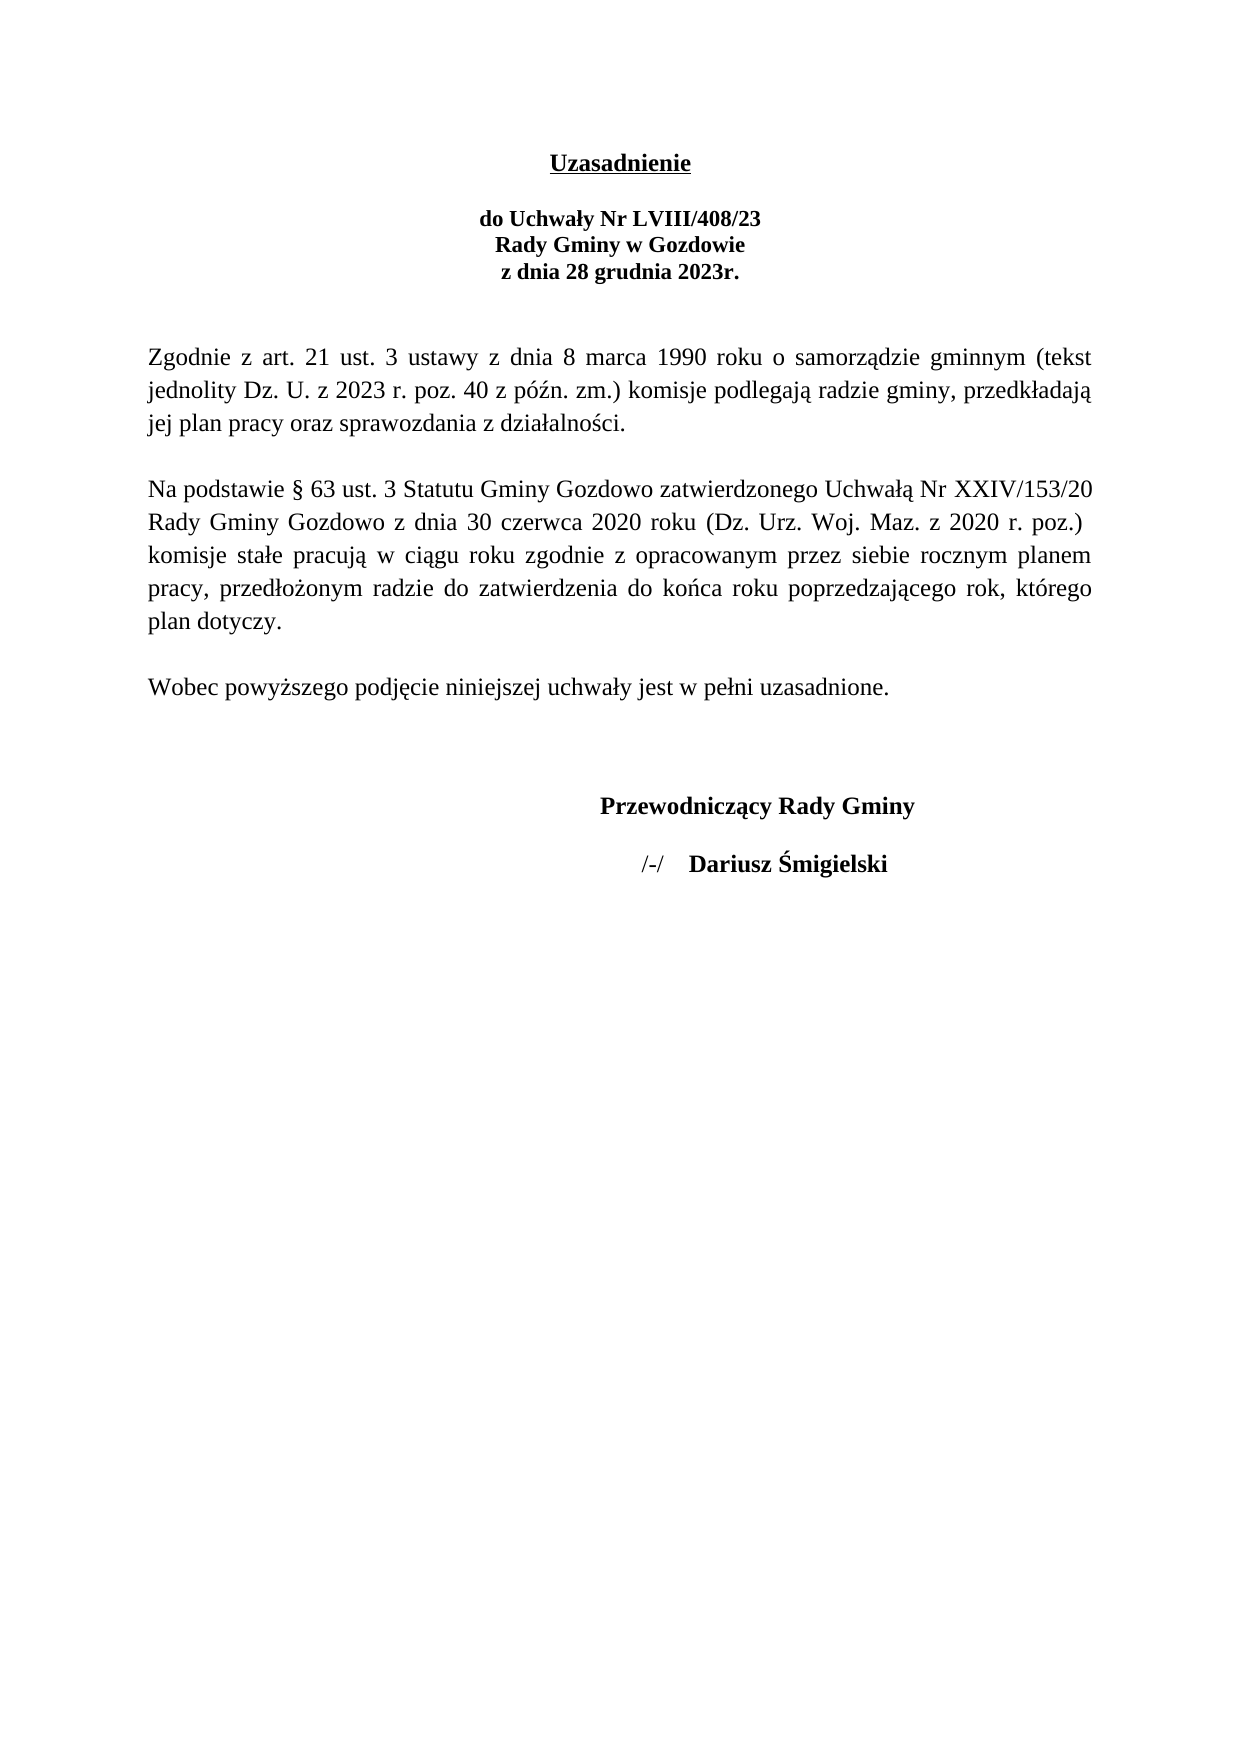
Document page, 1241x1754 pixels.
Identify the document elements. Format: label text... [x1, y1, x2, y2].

text Zgodnie z art. 21 ust. 3 ustawy z dnia 8 marca 1990 roku o samorządzie gminnym (tekst jednolity Dz. U. z 2023 r. poz. 40 z późn. zm.) komisje podlegają radzie gminy, przedkładają jej plan pracy oraz sprawozdania z działalności. [148, 342, 1093, 436]
text Wobec powyższego podjęcie niniejszej uchwały jest w pełni uzasadnione. [148, 672, 1093, 701]
text /-/ Dariusz Śmigielski [148, 849, 1093, 877]
text Uzasadnienie [148, 148, 1093, 176]
text Przewodniczący Rady Gminy [148, 791, 1093, 820]
text Na podstawie § 63 ust. 3 Statutu Gminy Gozdowo zatwierdzonego Uchwałą Nr XXIV/153/20 Rady Gminy Gozdowo z dnia 30 czerwca 2020 roku (Dz. Urz. Woj. Maz. z 2020 r. poz.) komisje stałe pracują w ciągu roku zgodnie z opracowanym przez siebie rocznym planem pracy, przedłożonym radzie do zatwierdzenia do końca roku poprzedzającego rok, którego plan dotyczy. [148, 474, 1093, 634]
text do Uchwały Nr LVIII/408/23 Rady Gminy w Gozdowie z dnia 28 grudnia 2023r. [148, 205, 1093, 284]
